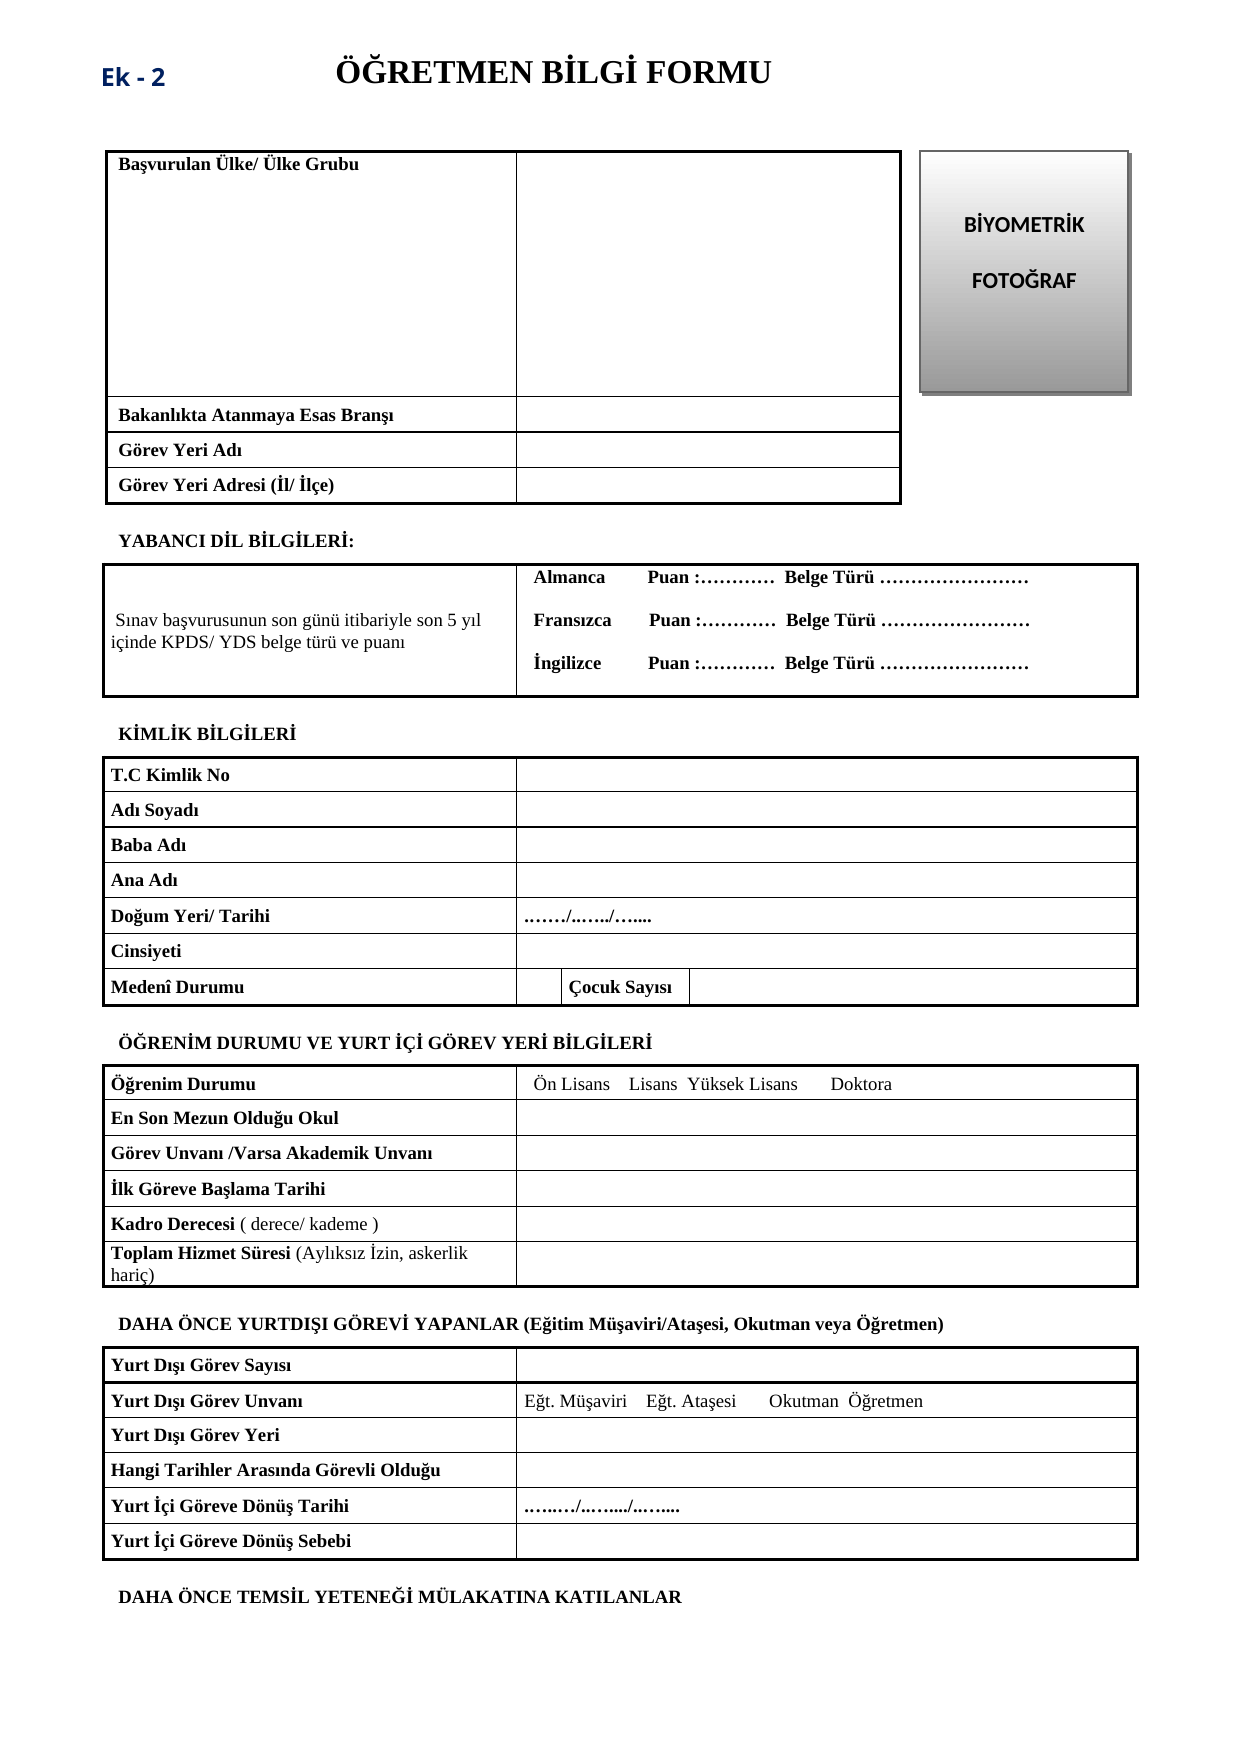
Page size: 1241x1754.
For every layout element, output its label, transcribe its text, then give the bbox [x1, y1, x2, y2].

text DAHA ÖNCE temsil yeteneği mülakatına katılanlar [118, 1586, 1181, 1608]
text KİMLİK BİLGİLERİ [118, 723, 1181, 745]
table_cell [517, 397, 899, 431]
table_cell İlk Göreve Başlama Tarihi [105, 1171, 516, 1206]
table_cell .……/..…../….... [517, 898, 1136, 933]
table_cell [517, 969, 561, 1003]
table_cell Medenî Durumu [105, 969, 516, 1003]
table_cell En Son Mezun Olduğu Okul [105, 1100, 516, 1135]
table_cell [517, 1242, 1136, 1285]
table_cell .…..…/..…..../..….... [517, 1488, 1136, 1523]
table_cell [517, 863, 1136, 897]
table_cell Bakanlıkta Atanmaya Esas Branşı [108, 397, 516, 431]
text DAHA ÖNCE YURTDIŞI GÖREVİ YAPANLAR (Eğitim Müşaviri/Ataşesi, Okutman veya Öğretmen) [118, 1313, 1181, 1335]
table_cell [517, 1524, 1136, 1558]
table_cell Cinsiyeti [105, 934, 516, 968]
table_cell [517, 934, 1136, 968]
table_cell Yurt İçi Göreve Dönüş Sebebi [105, 1524, 516, 1558]
text YABANCI DİL BİLGİLERİ: [118, 530, 1211, 552]
table_cell [517, 828, 1136, 862]
table_header Ön Lisans Lisans Yüksek Lisans Doktora [517, 1067, 1136, 1099]
table_header [517, 759, 1136, 791]
table_cell Yurt İçi Göreve Dönüş Tarihi [105, 1488, 516, 1523]
table_cell [517, 1418, 1136, 1452]
table_cell Kadro Derecesi ( derece/ kademe ) [105, 1207, 516, 1241]
table_cell Adı Soyadı [105, 792, 516, 826]
table_header Sınav başvurusunun son günü itibariyle son 5 yıl içinde KPDS/ YDS belge türü ve puanı [105, 566, 516, 695]
table_cell Çocuk Sayısı [562, 969, 689, 1003]
table_cell Toplam Hizmet Süresi (Aylıksız İzin, askerlik hariç) [105, 1242, 516, 1285]
table_cell Baba Adı [105, 828, 516, 862]
text ÖĞRENİM DURUMU VE YURT İÇİ GÖREV YERİ BİLGİLERİ [118, 1032, 1181, 1053]
table_cell Doğum Yeri/ Tarihi [105, 898, 516, 933]
table_cell Ana Adı [105, 863, 516, 897]
table_cell [517, 433, 899, 467]
table_header Almanca Puan :………… Belge Türü …………………… Fransızca Puan :………… Belge Türü …………………… İngilizce Puan :………… Belge Türü …………………… [517, 566, 1136, 695]
table_cell [690, 969, 1136, 1003]
table_cell Yurt Dışı Görev Yeri [105, 1418, 516, 1452]
table_cell [517, 468, 899, 502]
table_cell [517, 1100, 1136, 1135]
table_cell [517, 792, 1136, 826]
table_cell [517, 1207, 1136, 1241]
table_cell Görev Yeri Adresi (İl/ İlçe) [108, 468, 516, 502]
table_header [517, 1349, 1136, 1381]
table_cell [517, 1171, 1136, 1206]
table_header Yurt Dışı Görev Sayısı [105, 1349, 516, 1381]
table_cell [517, 1136, 1136, 1170]
table_cell [517, 1453, 1136, 1487]
table_cell Görev Unvanı /Varsa Akademik Unvanı [105, 1136, 516, 1170]
table_header Öğrenim Durumu [105, 1067, 516, 1099]
table_header Başvurulan Ülke/ Ülke Grubu [108, 153, 516, 396]
table_header [517, 153, 899, 396]
table_cell Hangi Tarihler Arasında Görevli Olduğu [105, 1453, 516, 1487]
table_cell Görev Yeri Adı [108, 433, 516, 467]
table_cell Yurt Dışı Görev Unvanı [105, 1384, 516, 1416]
table_cell Eğt. Müşaviri Eğt. Ataşesi Okutman Öğretmen [517, 1384, 1136, 1416]
table_header T.C Kimlik No [105, 759, 516, 791]
